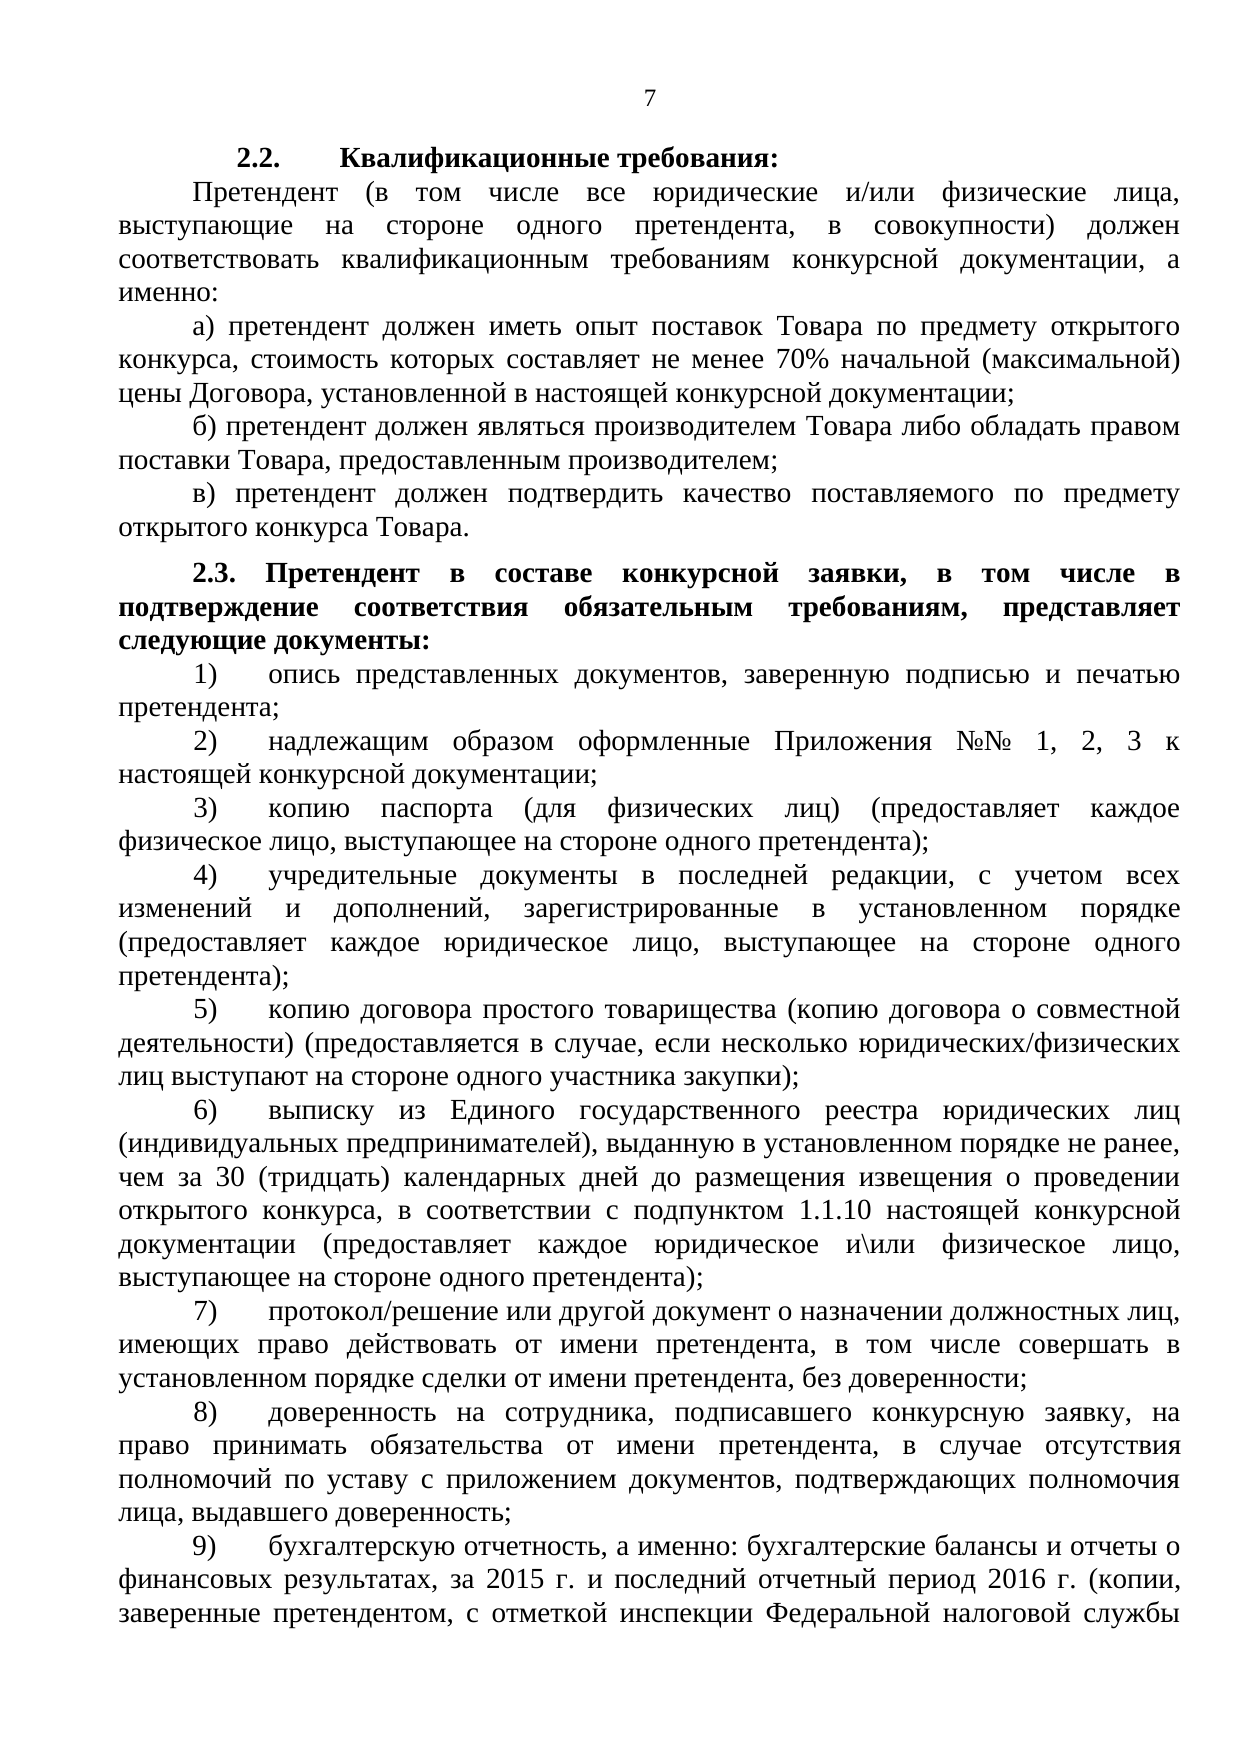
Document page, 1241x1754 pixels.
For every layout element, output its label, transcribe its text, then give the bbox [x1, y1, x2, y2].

list копию договора простого товарищества (копию договора о совместной деятельности) (предоставляется в случае, если несколько юридических/физических лиц выступают на стороне одного участника закупки); [118, 991, 1181, 1092]
text 2.3. Претендент в составе конкурсной заявки, в том числе в подтверждение соответствия обязательным требованиям, представляет следующие документы: [118, 555, 1181, 656]
text в) претендент должен подтвердить качество поставляемого по предмету открытого конкурса Товара. [118, 476, 1181, 543]
text б) претендент должен являться производителем Товара либо обладать правом поставки Товара, предоставленным производителем; [118, 408, 1181, 476]
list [118, 1528, 1181, 1628]
list надлежащим образом оформленные Приложения №№ 1, 2, 3 к настоящей конкурсной документации; [118, 723, 1181, 790]
list копию паспорта (для физических лиц) (предоставляет каждое физическое лицо, выступающее на стороне одного претендента); [118, 790, 1181, 857]
text а) претендент должен иметь опыт поставок Товара по предмету открытого конкурса, стоимость которых составляет не менее 70% начальной (максимальной) цены Договора, установленной в настоящей конкурсной документации; [118, 308, 1181, 408]
list выписку из Единого государственного реестра юридических лиц (индивидуальных предпринимателей), выданную в установленном порядке не ранее, чем за 30 (тридцать) календарных дней до размещения извещения о проведении открытого конкурса, в соответствии с подпунктом 1.1.10 настоящей конкурсной документации (предоставляет каждое юридическое и\или физическое лицо, выступающее на стороне одного претендента); [118, 1092, 1181, 1293]
list протокол/решение или другой документ о назначении должностных лиц, имеющих право действовать от имени претендента, в том числе совершать в установленном порядке сделки от имени претендента, без доверенности; [118, 1293, 1181, 1394]
list доверенность на сотрудника, подписавшего конкурсную заявку, на право принимать обязательства от имени претендента, в случае отсутствия полномочий по уставу с приложением документов, подтверждающих полномочия лица, выдавшего доверенность; [118, 1394, 1181, 1528]
text Претендент (в том числе все юридические и/или физические лица, выступающие на стороне одного претендента, в совокупности) должен соответствовать квалификационным требованиям конкурсной документации, а именно: [118, 174, 1181, 308]
list Квалификационные требования: [236, 140, 1181, 174]
list опись представленных документов, заверенную подписью и печатью претендента; [118, 656, 1181, 723]
list учредительные документы в последней редакции, с учетом всех изменений и дополнений, зарегистрированные в установленном порядке (предоставляет каждое юридическое лицо, выступающее на стороне одного претендента); [118, 857, 1181, 991]
